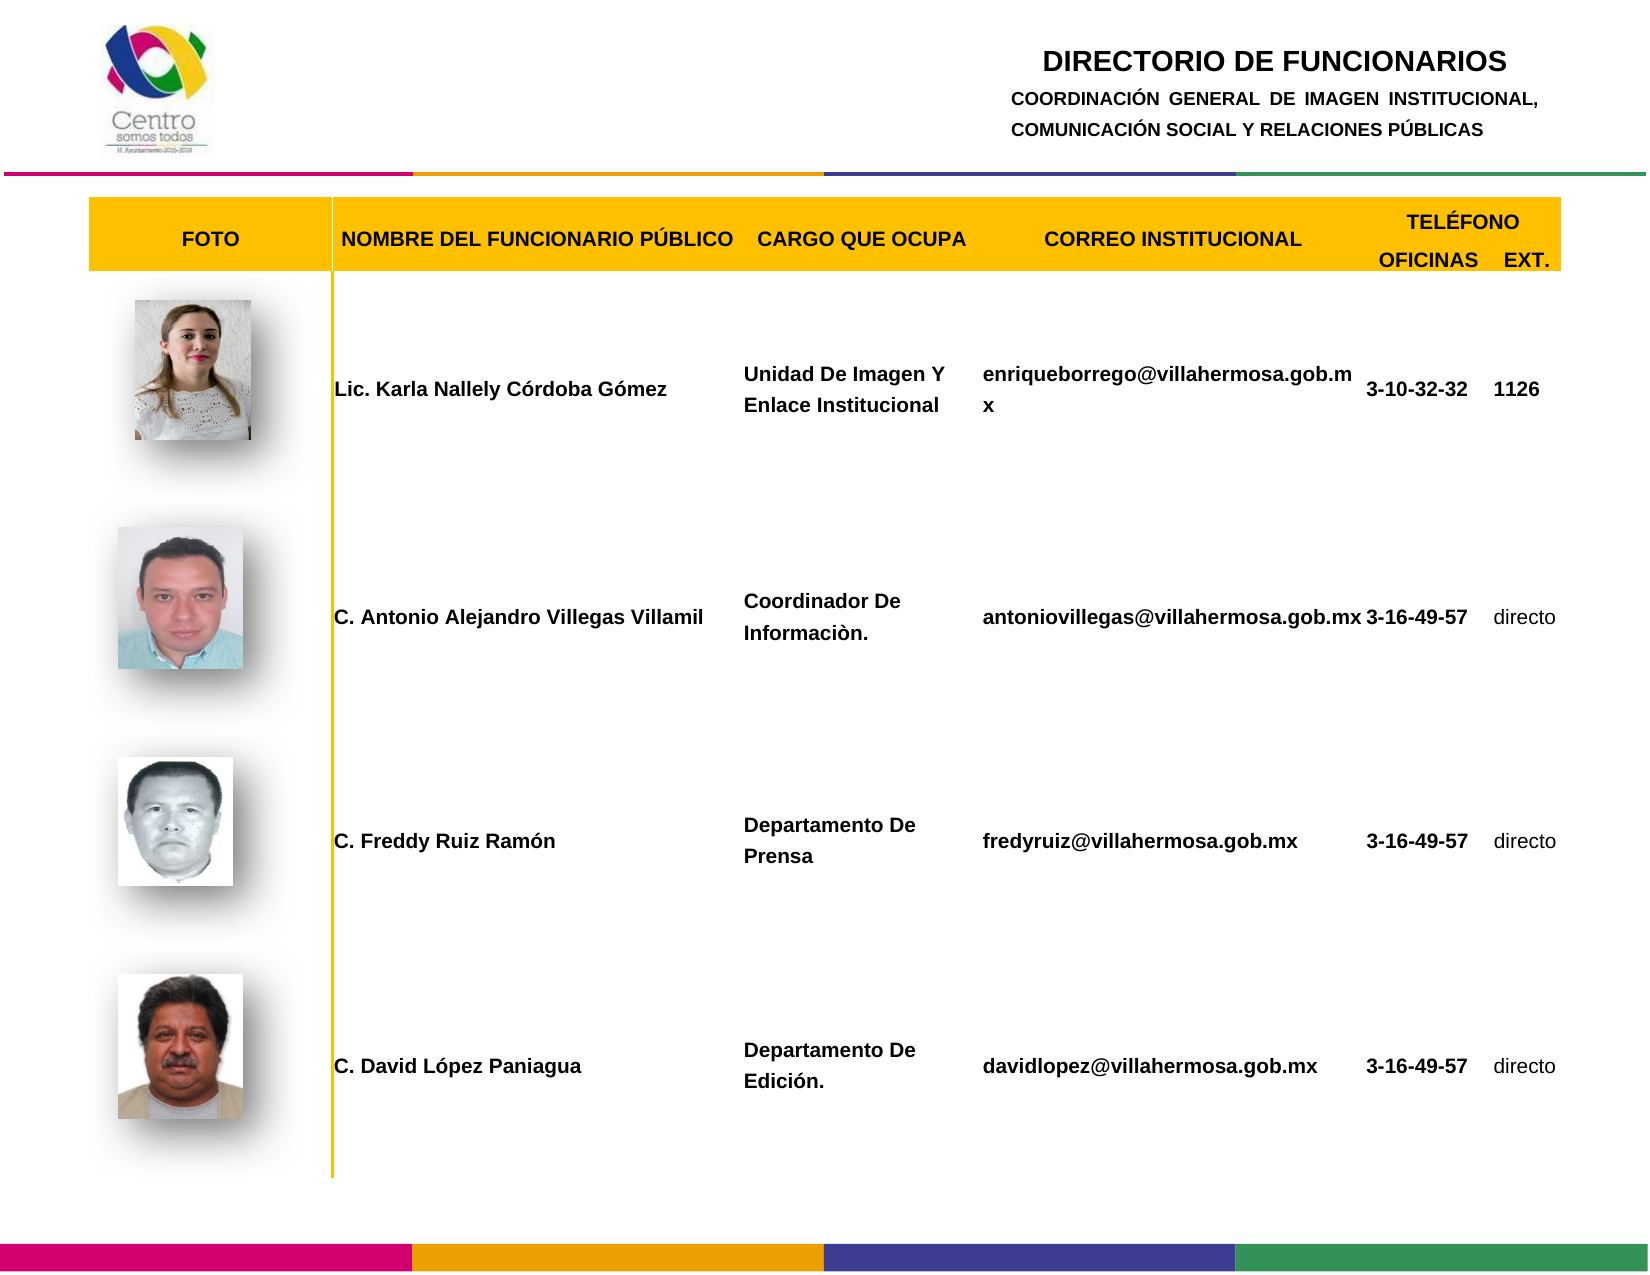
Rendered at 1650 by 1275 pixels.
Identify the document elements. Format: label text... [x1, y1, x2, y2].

table_cell C. Antonio Alejandro Villegas Villamil [334, 498, 742, 727]
table_cell fredyruiz@villahermosa.gob.mx [981, 727, 1365, 945]
table_cell [89, 498, 331, 727]
table_cell directo [1492, 727, 1561, 945]
table_cell 1126 [1492, 271, 1561, 498]
table_cell EXT. [1492, 239, 1561, 271]
table_cell OFICINAS [1365, 239, 1492, 271]
table_cell antoniovillegas@villahermosa.gob.mx [981, 498, 1365, 727]
table_cell [89, 271, 331, 498]
table_cell enriqueborrego@villahermosa.gob.mx [981, 271, 1365, 498]
picture [2, 172, 1644, 176]
picture [99, 25, 216, 158]
table_header NOMBRE DEL FUNCIONARIO PÚBLICO [333, 197, 742, 271]
picture [118, 974, 243, 1119]
table_header TELÉFONO [1365, 197, 1561, 239]
picture [135, 300, 251, 440]
table_cell 3-16-49-57 [1365, 727, 1492, 945]
table_cell [89, 727, 331, 945]
table_cell C. David López Paniagua [334, 945, 742, 1178]
table_cell Coordinador De Informaciòn. [742, 498, 981, 727]
picture [118, 527, 243, 669]
table_header CORREO INSTITUCIONAL [981, 197, 1365, 271]
picture [118, 757, 233, 886]
table_cell directo [1492, 945, 1561, 1178]
table_cell davidlopez@villahermosa.gob.mx [981, 945, 1365, 1178]
table_cell Departamento De Edición. [742, 945, 981, 1178]
table_cell directo [1492, 498, 1561, 727]
table_cell Unidad De Imagen Y Enlace Institucional [742, 271, 981, 498]
table_cell 3-16-49-57 [1365, 498, 1492, 727]
table_cell 3-16-49-57 [1365, 945, 1492, 1178]
table_cell Departamento De Prensa [742, 727, 981, 945]
table_cell [89, 945, 331, 1178]
table_header CARGO QUE OCUPA [742, 197, 981, 271]
table_header FOTO [89, 197, 332, 271]
table_cell Lic. Karla Nallely Córdoba Gómez [334, 271, 742, 498]
table_cell C. Freddy Ruiz Ramón [334, 727, 742, 945]
table_cell 3-10-32-32 [1365, 271, 1492, 498]
